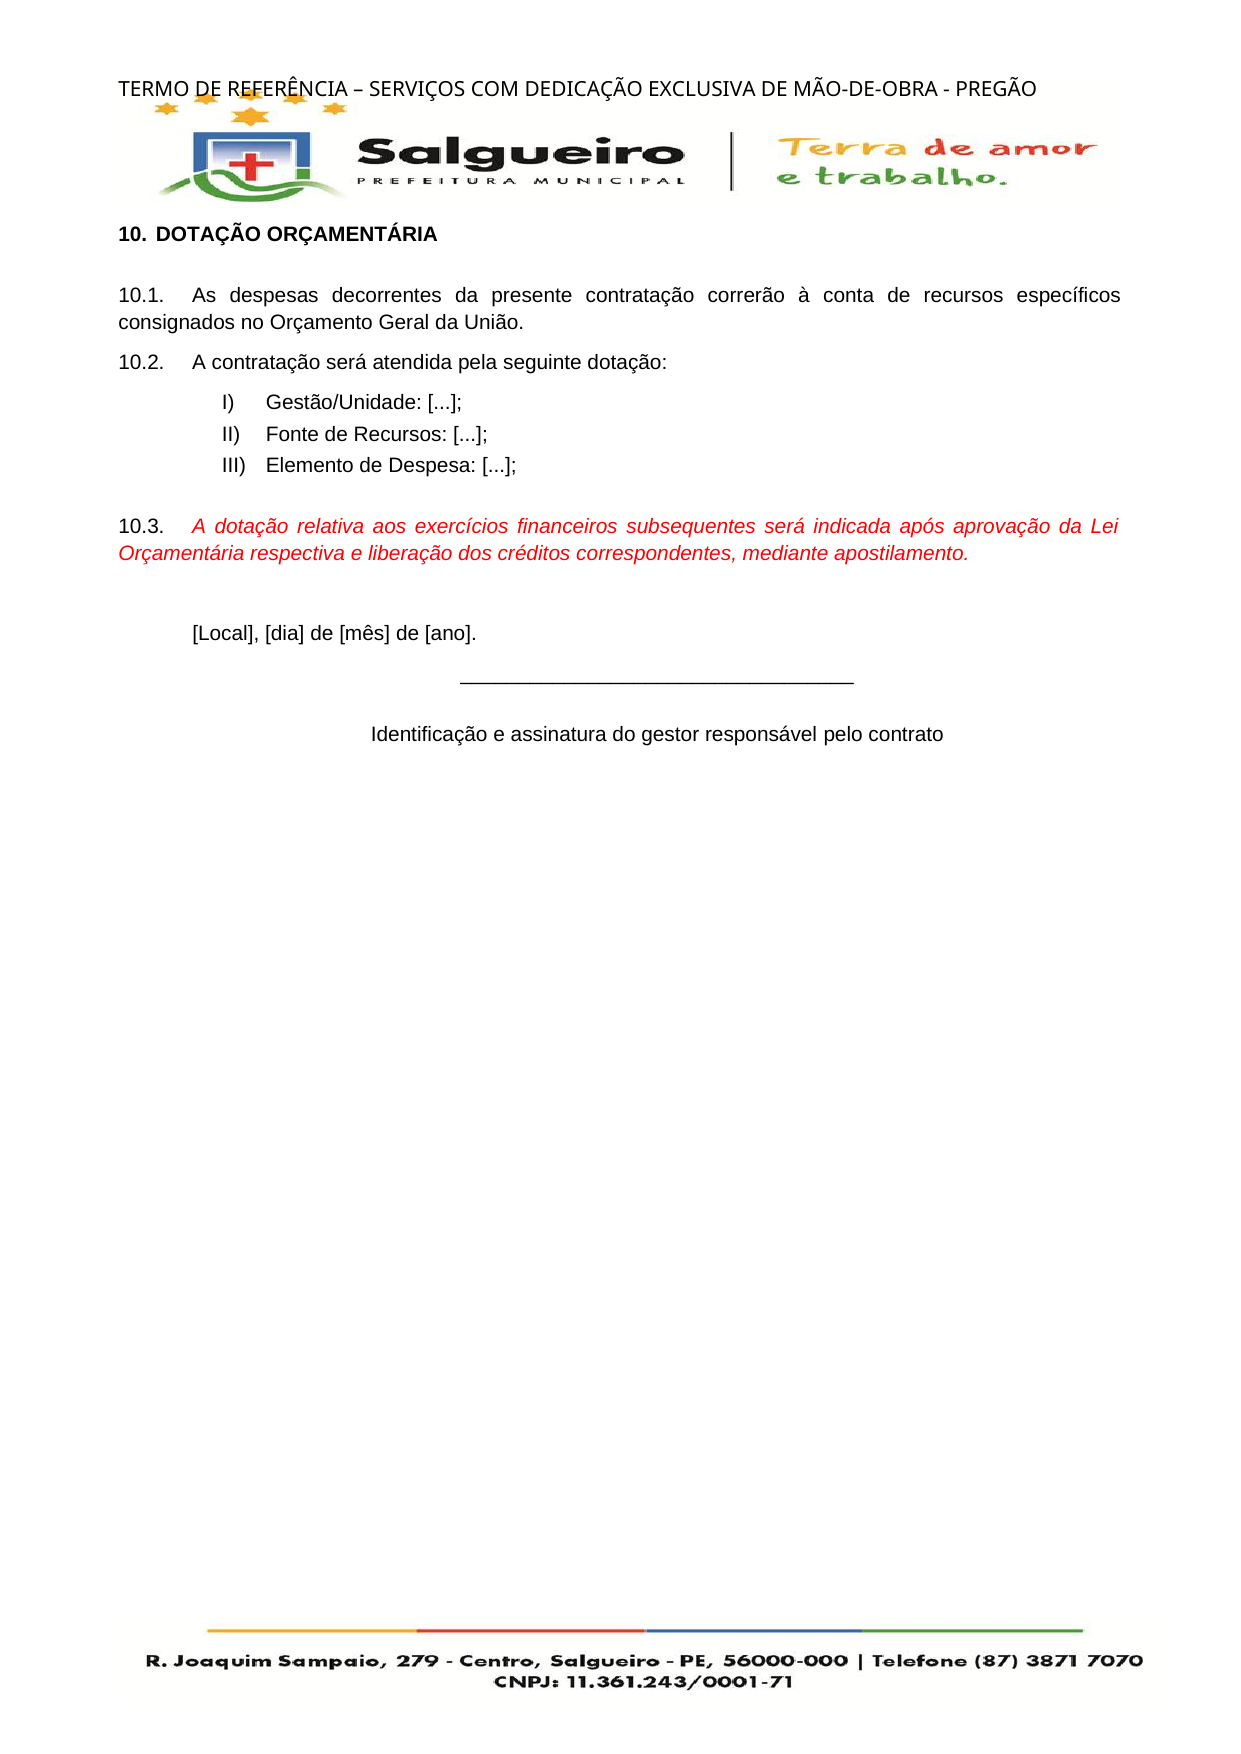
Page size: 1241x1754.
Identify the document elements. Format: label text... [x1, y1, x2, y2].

text Identificação e assinatura do gestor responsável pelo contrato [118, 722, 1122, 746]
text __________________________________ [118, 661, 1122, 685]
picture [118, 1609, 1160, 1710]
picture [118, 73, 1125, 211]
text As despesas decorrentes da presente contratação correrão à conta de recursos específicos consignados no Orçamento Geral da União. [118, 283, 1122, 334]
list Gestão/Unidade: [...]; [118, 390, 1122, 414]
list Elemento de Despesa: [...]; [118, 452, 1122, 476]
text A dotação relativa aos exercícios financeiros subsequentes será indicada após aprovação da Lei Orçamentária respectiva e liberação dos créditos correspondentes, mediante apostilamento. [118, 514, 1122, 565]
list [Local], [dia] de [mês] de [ano]. [192, 621, 1122, 645]
text DOTAÇÃO ORÇAMENTÁRIA [118, 222, 1122, 246]
text A contratação será atendida pela seguinte dotação: [118, 350, 1122, 374]
list Fonte de Recursos: [...]; [118, 421, 1122, 445]
